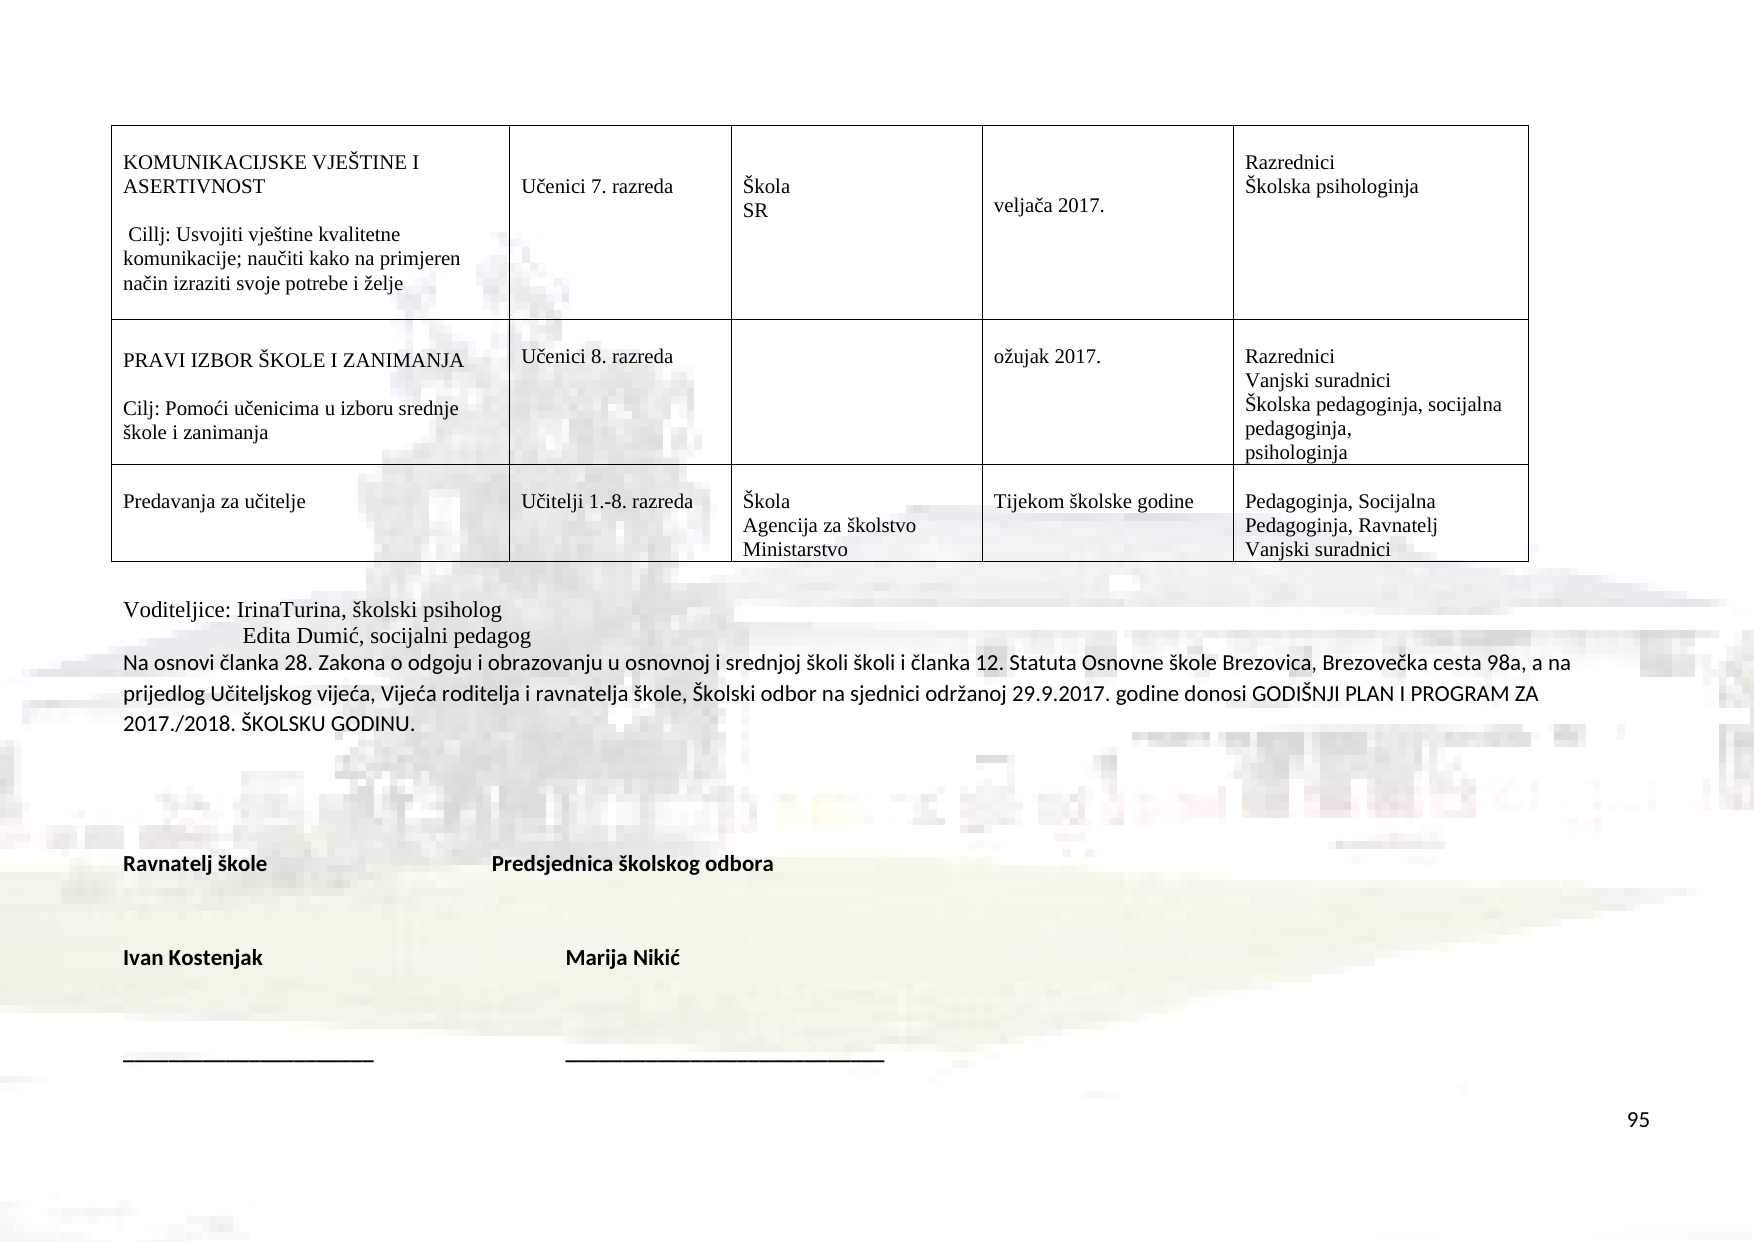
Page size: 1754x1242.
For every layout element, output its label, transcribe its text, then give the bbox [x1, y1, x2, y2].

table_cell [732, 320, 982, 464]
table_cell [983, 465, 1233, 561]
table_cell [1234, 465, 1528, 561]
text Voditeljice: IrinaTurina, školski psiholog [123, 596, 1650, 622]
text Na osnovi članka 28. Zakona o odgoju i obrazovanju u osnovnoj i srednjoj školi školi i članka 12. Statuta Osnovne škole Brezovica, Brezovečka cesta 98a, a na prijedlog Učiteljskog vijeća, Vijeća roditelja i ravnatelja škole, Školski odbor na sjednici održanoj 29.9.2017. godine donosi GODIŠNJI PLAN I PROGRAM ZA 2017./2018. ŠKOLSKU GODINU. [123, 648, 1650, 737]
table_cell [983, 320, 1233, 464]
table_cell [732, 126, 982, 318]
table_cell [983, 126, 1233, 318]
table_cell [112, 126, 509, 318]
text Ravnatelj škole Predsjednica školskog odbora [123, 849, 1650, 878]
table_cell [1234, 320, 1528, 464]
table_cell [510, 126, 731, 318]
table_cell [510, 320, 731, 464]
text Ivan Kostenjak Marija Nikić [123, 943, 1650, 971]
text Edita Dumić, socijalni pedagog [123, 622, 1650, 648]
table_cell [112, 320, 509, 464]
text ______________________ ____________________________ [123, 1037, 1650, 1065]
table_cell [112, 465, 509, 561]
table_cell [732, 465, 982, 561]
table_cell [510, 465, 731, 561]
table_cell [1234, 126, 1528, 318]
